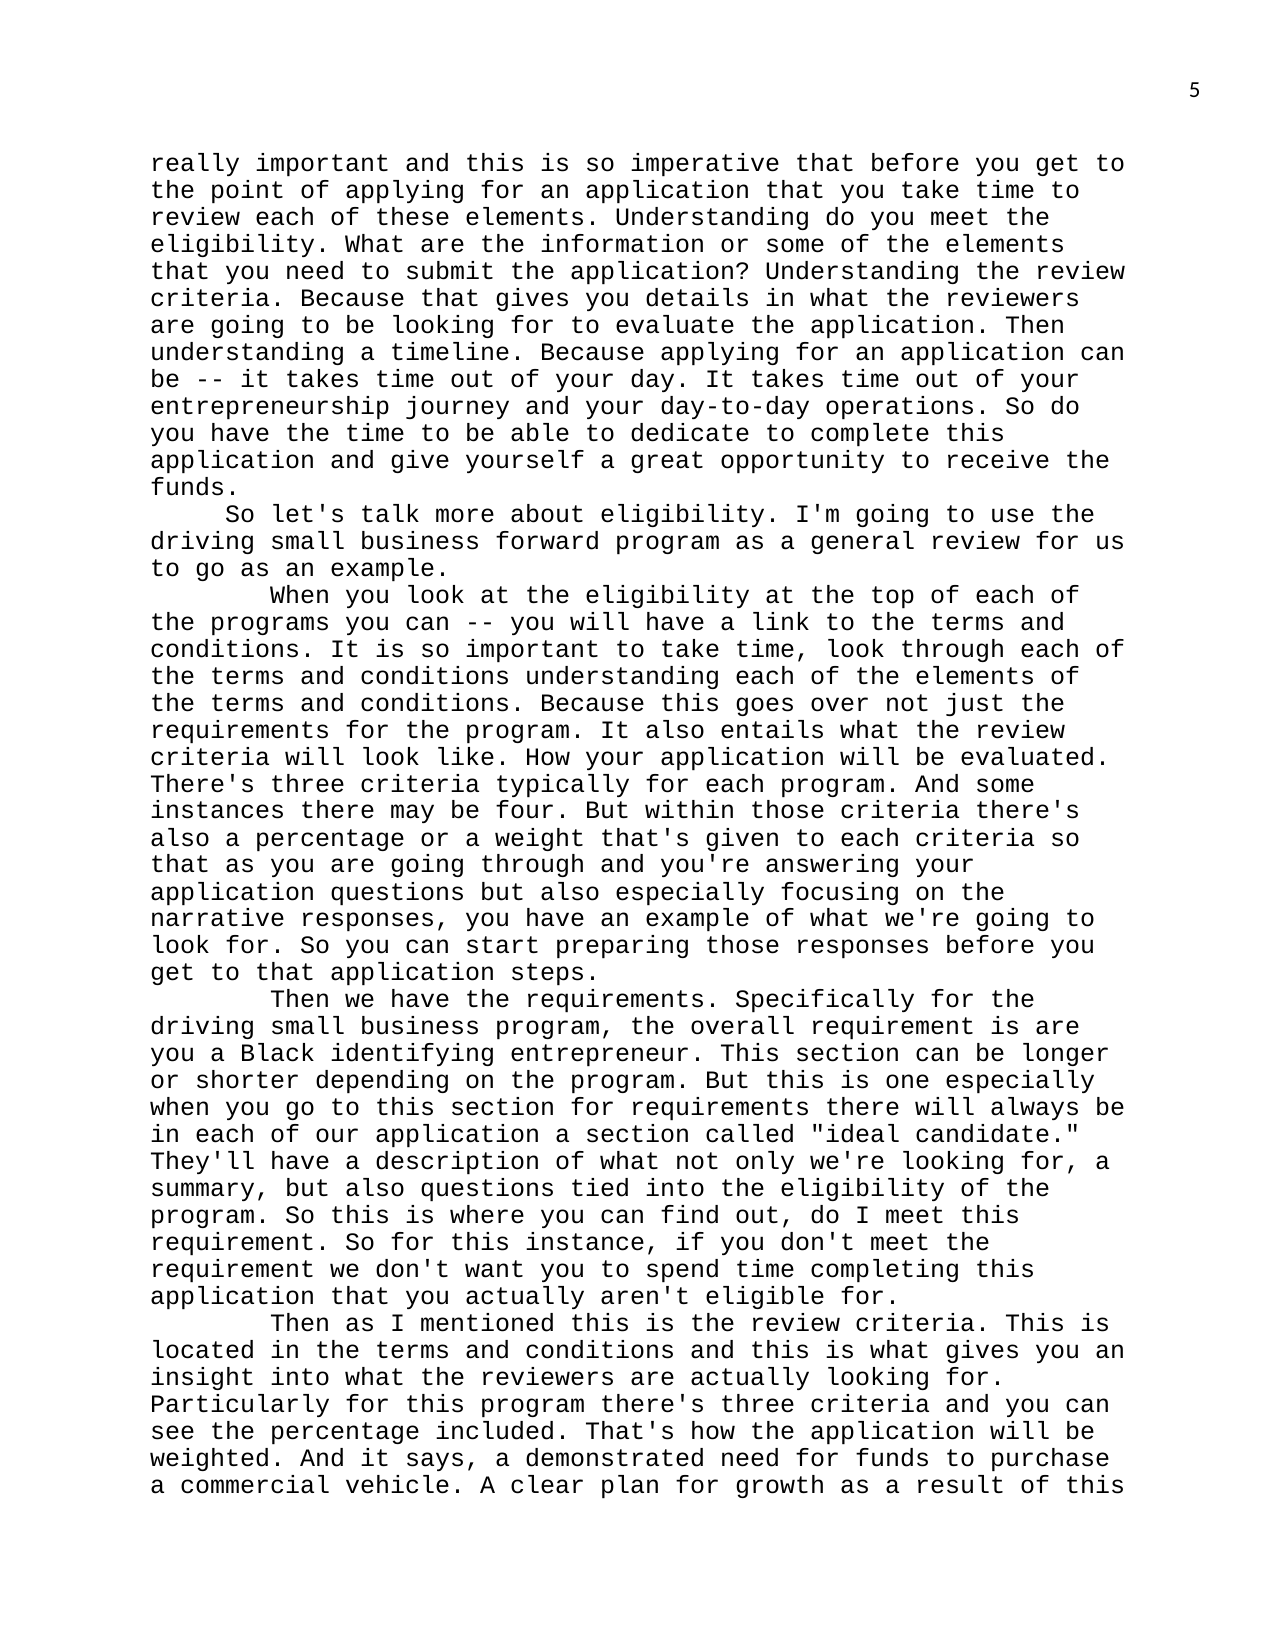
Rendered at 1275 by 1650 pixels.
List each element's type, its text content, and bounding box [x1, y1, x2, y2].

text Then we have the requirements. Specifically for the driving small business program, the overall requirement is are you a Black identifying entrepreneur. This section can be longer or shorter depending on the program. But this is one especially when you go to this section for requirements there will always be in each of our application a section called "ideal candidate." They'll have a description of what not only we're looking for, a summary, but also questions tied into the eligibility of the program. So this is where you can find out, do I meet this requirement. So for this instance, if you don't meet the requirement we don't want you to spend time completing this application that you actually aren't eligible for. [150, 986, 1125, 1310]
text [150, 150, 1125, 501]
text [150, 1310, 1125, 1499]
text When you look at the eligibility at the top of each of the programs you can -- you will have a link to the terms and conditions. It is so important to take time, look through each of the terms and conditions understanding each of the elements of the terms and conditions. Because this goes over not just the requirements for the program. It also entails what the review criteria will look like. How your application will be evaluated. There's three criteria typically for each program. And some instances there may be four. But within those criteria there's also a percentage or a weight that's given to each criteria so that as you are going through and you're answering your application questions but also especially focusing on the narrative responses, you have an example of what we're going to look for. So you can start preparing those responses before you get to that application steps. [150, 582, 1125, 986]
text So let's talk more about eligibility. I'm going to use the driving small business forward program as a general review for us to go as an example. [150, 501, 1125, 582]
